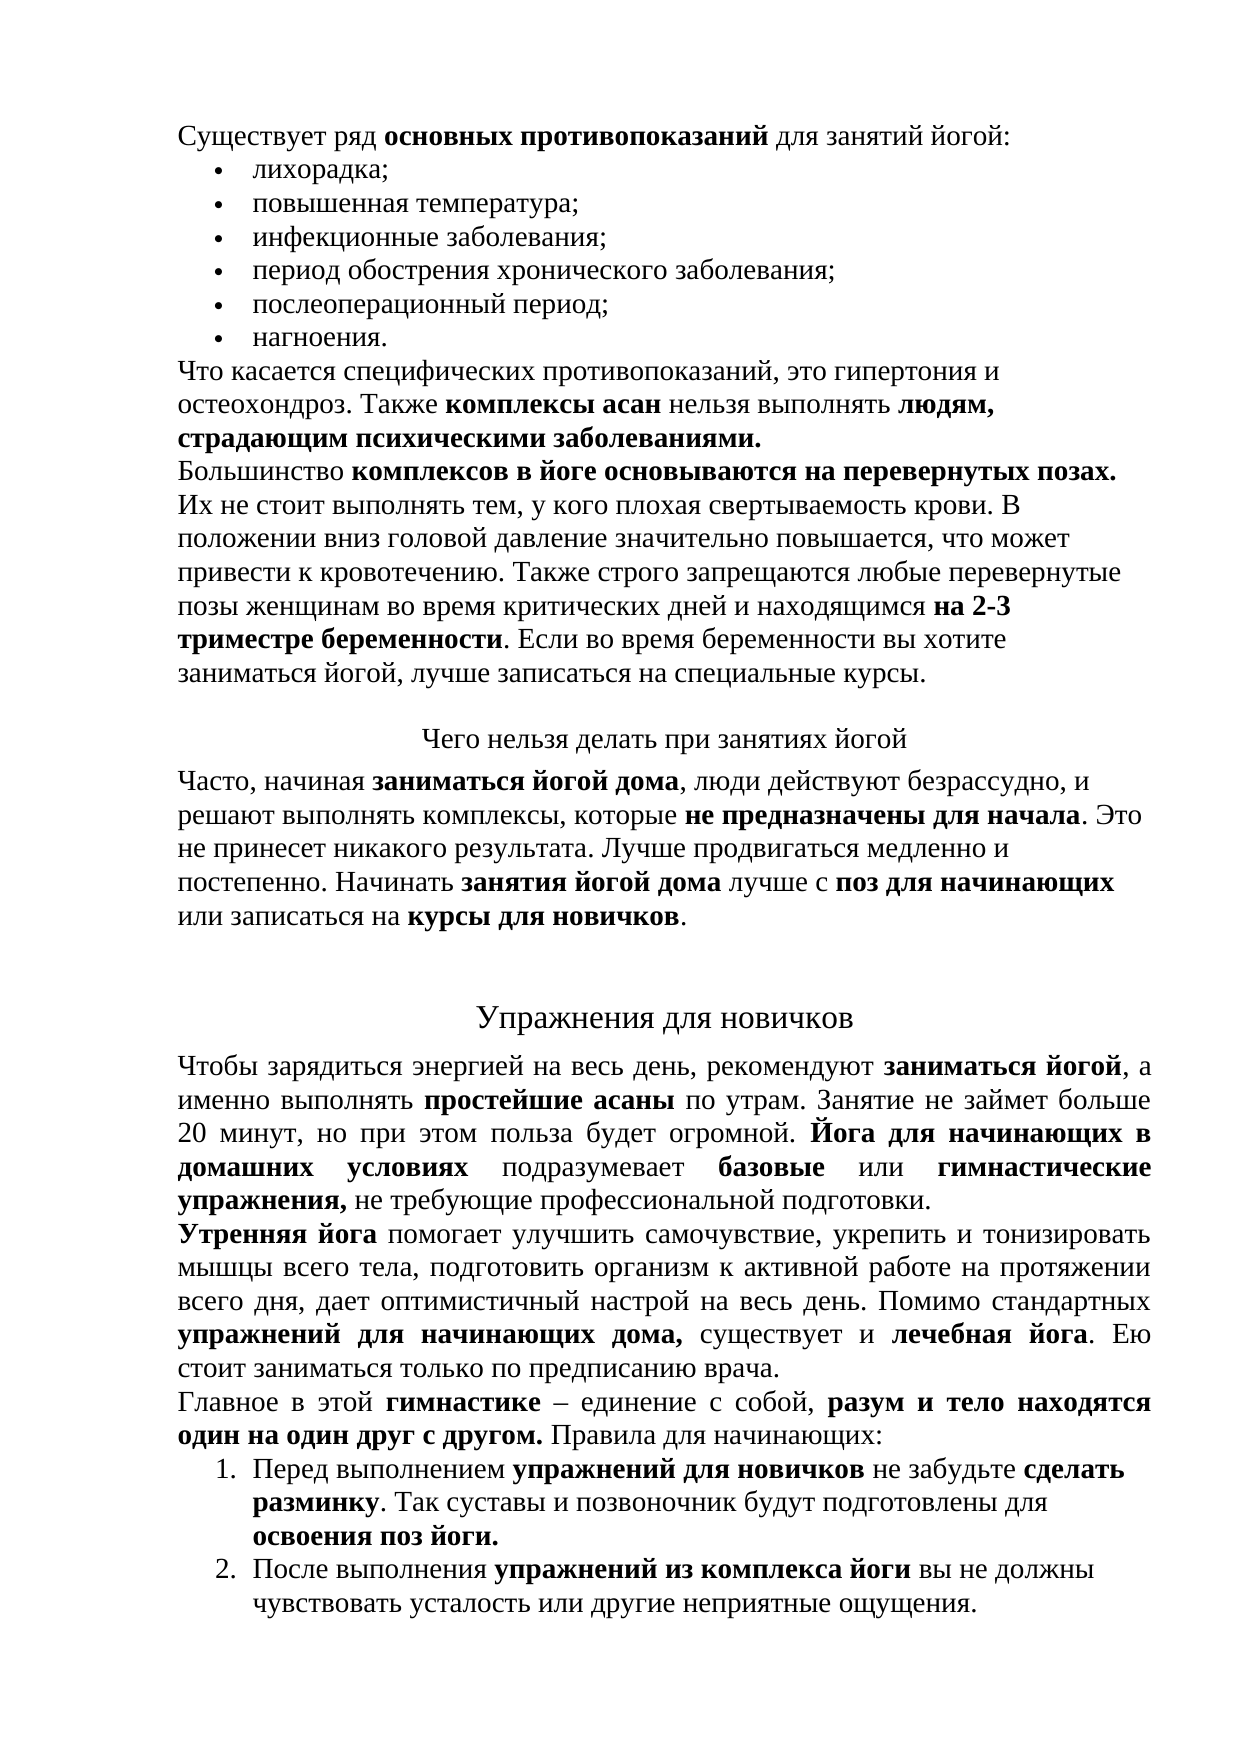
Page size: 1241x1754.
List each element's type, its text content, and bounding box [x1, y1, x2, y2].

list повышенная температура; [215, 185, 1152, 219]
list инфекционные заболевания; [215, 219, 1152, 252]
list Перед выполнением упражнений для новичков не забудьте сделать разминку. Так суставы и позвоночник будут подготовлены для освоения поз йоги. [215, 1451, 1152, 1551]
text Большинство комплексов в йоге основываются на перевернутых позах. Их не стоит выполнять тем, у кого плохая свертываемость крови. В положении вниз головой давление значительно повышается, что может привести к кровотечению. Также строго запрещаются любые перевернутые позы женщинам во время критических дней и находящимся на 2-3 триместре беременности. Если во время беременности вы хотите заниматься йогой, лучше записаться на специальные курсы. [177, 453, 1152, 688]
list период обострения хронического заболевания; [215, 252, 1152, 286]
list После выполнения упражнений из комплекса йоги вы не должны чувствовать усталость или другие неприятные ощущения. [215, 1551, 1152, 1618]
list нагноения. [215, 319, 1152, 353]
list послеоперационный период; [215, 286, 1152, 319]
text Что касается специфических противопоказаний, это гипертония и остеохондроз. Также комплексы асан нельзя выполнять людям, страдающим психическими заболеваниями. [177, 353, 1152, 453]
text Главное в этой гимнастике – единение с собой, разум и тело находятся один на один друг с другом. Правила для начинающих: [177, 1384, 1152, 1451]
text Утренняя йога помогает улучшить самочувствие, укрепить и тонизировать мышцы всего тела, подготовить организм к активной работе на протяжении всего дня, дает оптимистичный настрой на весь день. Помимо стандартных упражнений для начинающих дома, существует и лечебная йога. Ею стоит заниматься только по предписанию врача. [177, 1216, 1152, 1384]
text Упражнения для новичков [177, 997, 1152, 1036]
text Часто, начиная заниматься йогой дома, люди действуют безрассудно, и решают выполнять комплексы, которые не предназначены для начала. Это не принесет никакого результата. Лучше продвигаться медленно и постепенно. Начинать занятия йогой дома лучше с поз для начинающих или записаться на курсы для новичков. [177, 763, 1152, 931]
text Чего нельзя делать при занятиях йогой [177, 722, 1152, 755]
text Чтобы зарядиться энергией на весь день, рекомендуют заниматься йогой, а именно выполнять простейшие асаны по утрам. Занятие не займет больше 20 минут, но при этом польза будет огромной. Йога для начинающих в домашних условиях подразумевает базовые или гимнастические упражнения, не требующие профессиональной подготовки. [177, 1048, 1152, 1216]
text Существует ряд основных противопоказаний для занятий йогой: [177, 118, 1152, 152]
list лихорадка; [215, 152, 1152, 185]
